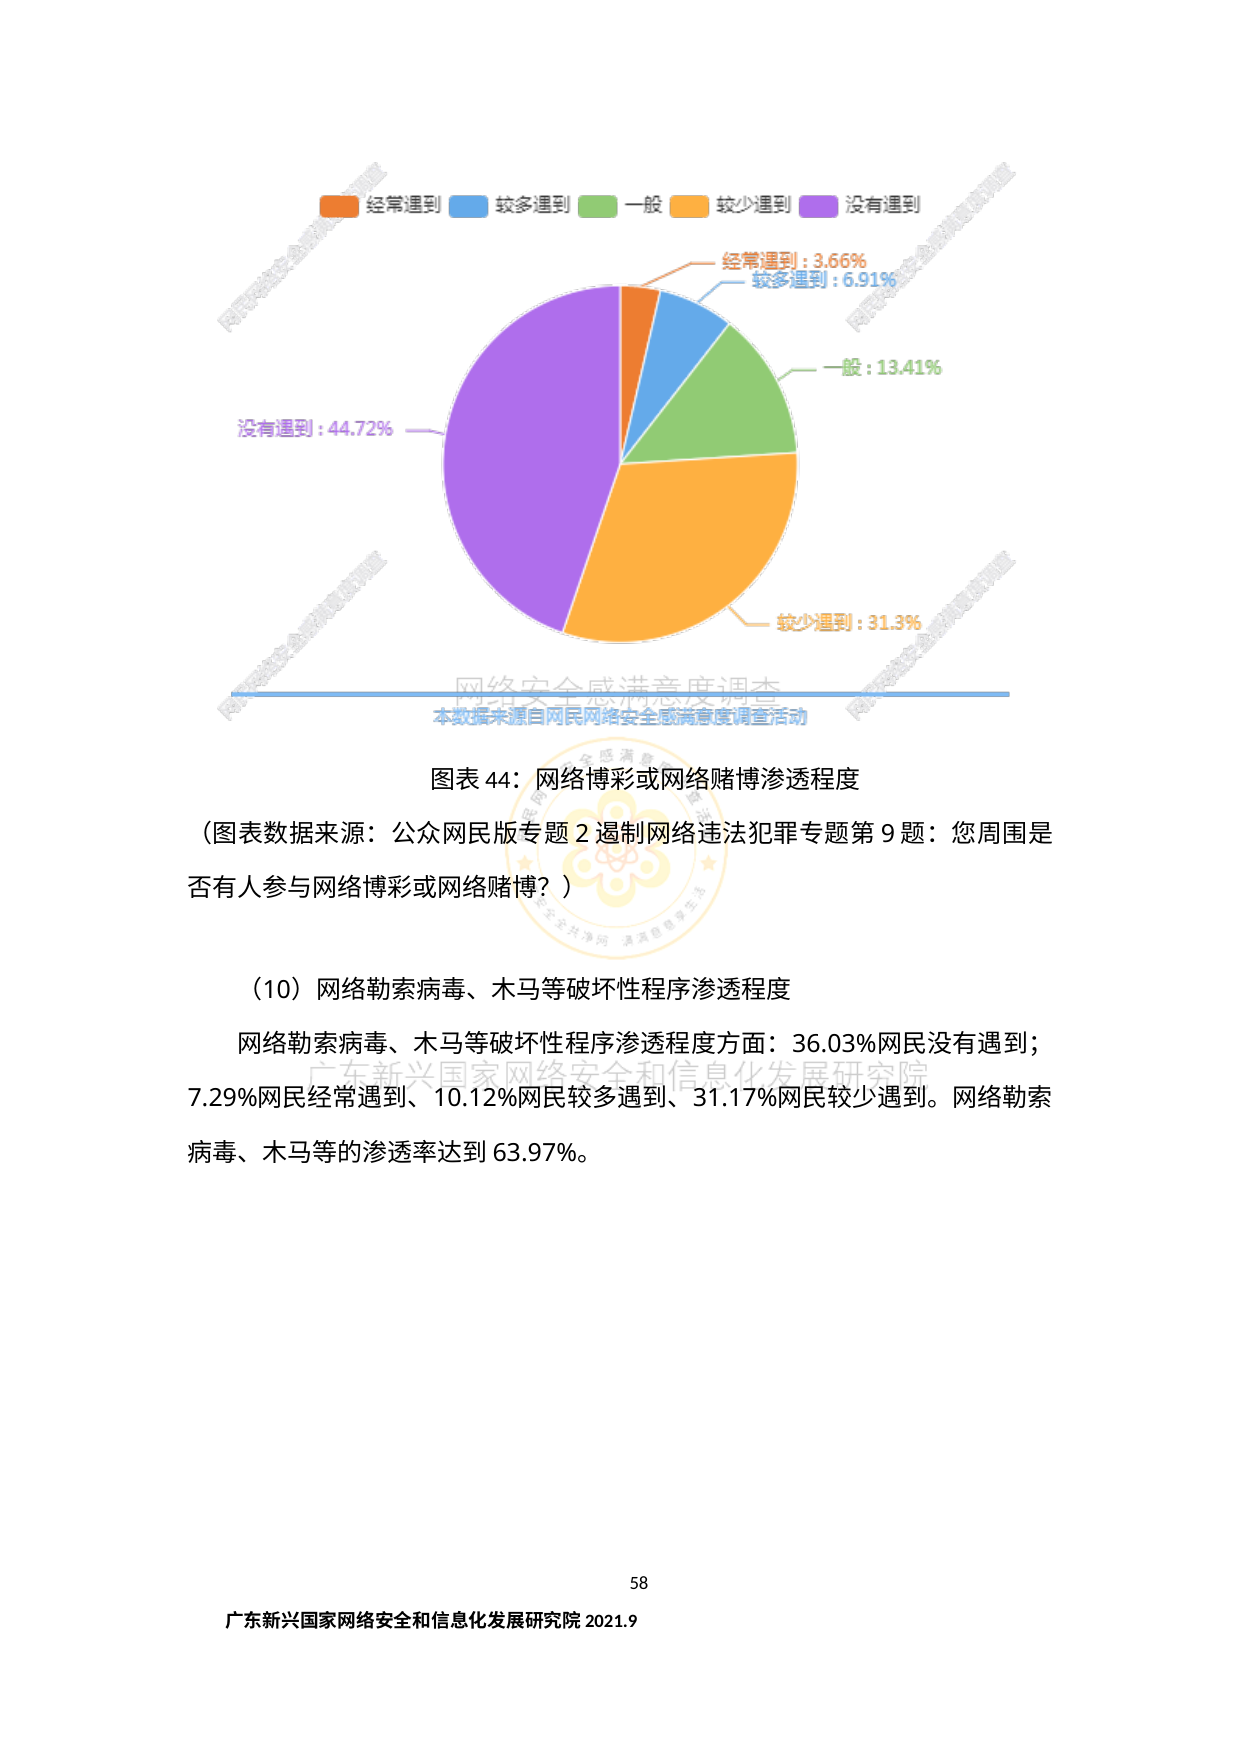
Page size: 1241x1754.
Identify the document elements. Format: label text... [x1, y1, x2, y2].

text （图表数据来源：公众网民版专题2遏制网络违法犯罪专题第9题：您周围是否有人参与网络博彩或网络赌博？） [187, 813, 1053, 904]
text 网络勒索病毒、木马等破坏性程序渗透程度方面：36.03%网民没有遇到；7.29%网民经常遇到、10.12%网民较多遇到、31.17%网民较少遇到。网络勒索病毒、木马等的渗透率达到63.97%。 [187, 1023, 1053, 1168]
picture [202, 150, 1039, 744]
text （10）网络勒索病毒、木马等破坏性程序渗透程度 [187, 969, 1053, 1005]
text 图表44：网络博彩或网络赌博渗透程度 [187, 759, 1053, 795]
